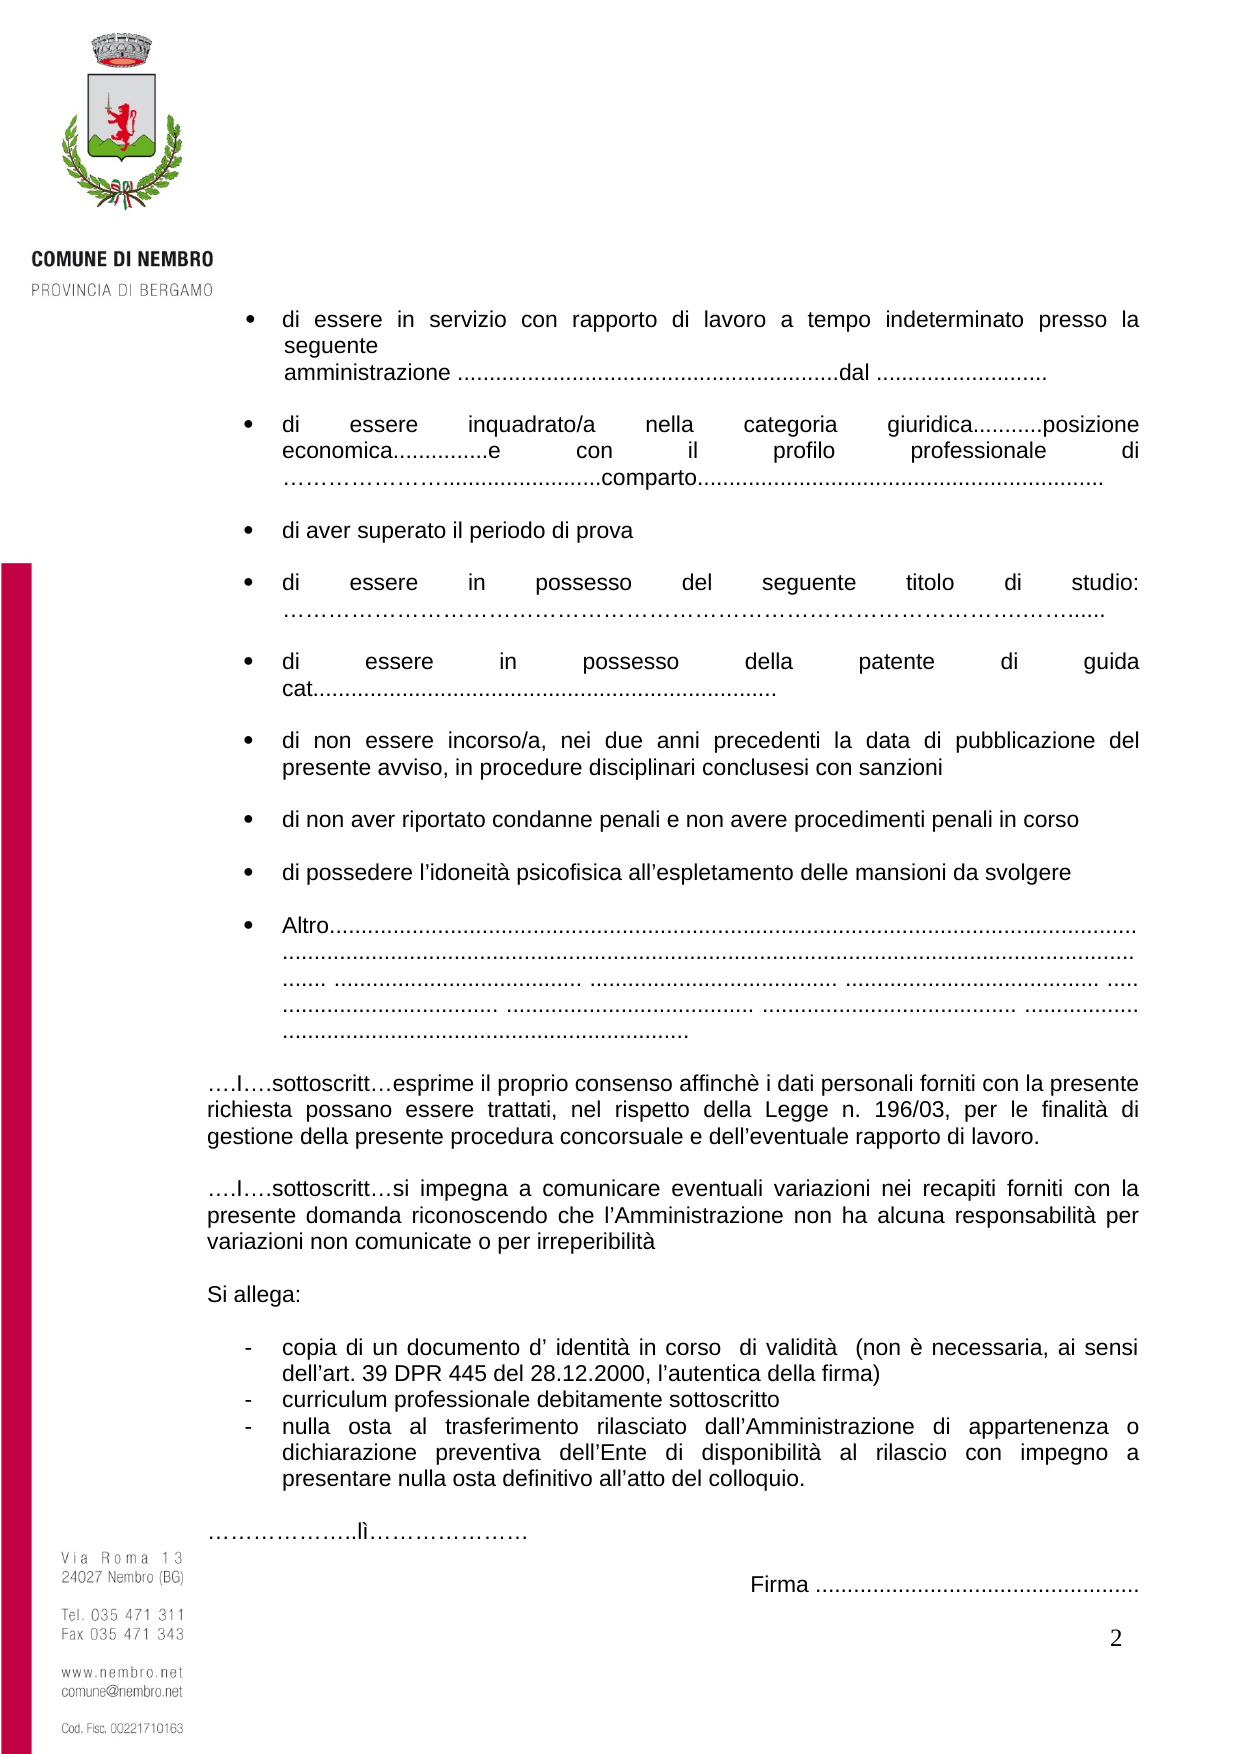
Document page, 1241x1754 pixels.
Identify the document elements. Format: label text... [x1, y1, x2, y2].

list di essere in possesso del seguente titolo di studio: …………………………………………………………………………………….……...... [244, 569, 1140, 622]
list di possedere l’idoneità psicofisica all’espletamento delle mansioni da svolgere [244, 859, 1140, 886]
list di aver superato il periodo di prova [244, 517, 1140, 543]
text ………………..lì………………… [207, 1518, 1140, 1544]
text Firma ................................................... [207, 1571, 1140, 1597]
list curriculum professionale debitamente sottoscritto [244, 1386, 1140, 1413]
list copia di un documento d’ identità in corso di validità (non è necessaria, ai sensi dell’art. 39 DPR 445 del 28.12.2000, l’autentica della firma) [244, 1333, 1140, 1386]
list di non aver riportato condanne penali e non avere procedimenti penali in corso [244, 806, 1140, 833]
text Si allega: [207, 1281, 1140, 1307]
text ….I….sottoscritt…esprime il proprio consenso affinchè i dati personali forniti con la presente richiesta possano essere trattati, nel rispetto della Legge n. 196/03, per le finalità di gestione della presente procedura concorsuale e dell’eventuale rapporto di lavoro. [207, 1070, 1140, 1149]
list di essere inquadrato/a nella categoria giuridica...........posizione economica...............e con il profilo professionale di ………………….........................comparto................................................................ [244, 411, 1140, 490]
picture [1, 11, 228, 1754]
list di essere in servizio con rapporto di lavoro a tempo indeterminato presso la seguente amministrazione ............................................................dal ........................... [246, 306, 1140, 385]
text ….I….sottoscritt…si impegna a comunicare eventuali variazioni nei recapiti forniti con la presente domanda riconoscendo che l’Amministrazione non ha alcuna responsabilità per variazioni non comunicate o per irreperibilità [207, 1175, 1140, 1254]
list di essere in possesso della patente di guida cat......................................................................... [244, 648, 1140, 701]
list di non essere incorso/a, nei due anni precedenti la data di pubblicazione del presente avviso, in procedure disciplinari conclusesi con sanzioni [244, 727, 1140, 780]
list Altro............................................................................................................................................................................................................................................................................ ....................................... ....................................... ........................................ ....................................... ....................................... ........................................ .................................................................................. [244, 912, 1140, 1044]
list nulla osta al trasferimento rilasciato dall’Amministrazione di appartenenza o dichiarazione preventiva dell’Ente di disponibilità al rilascio con impegno a presentare nulla osta definitivo all’atto del colloquio. [244, 1413, 1140, 1492]
